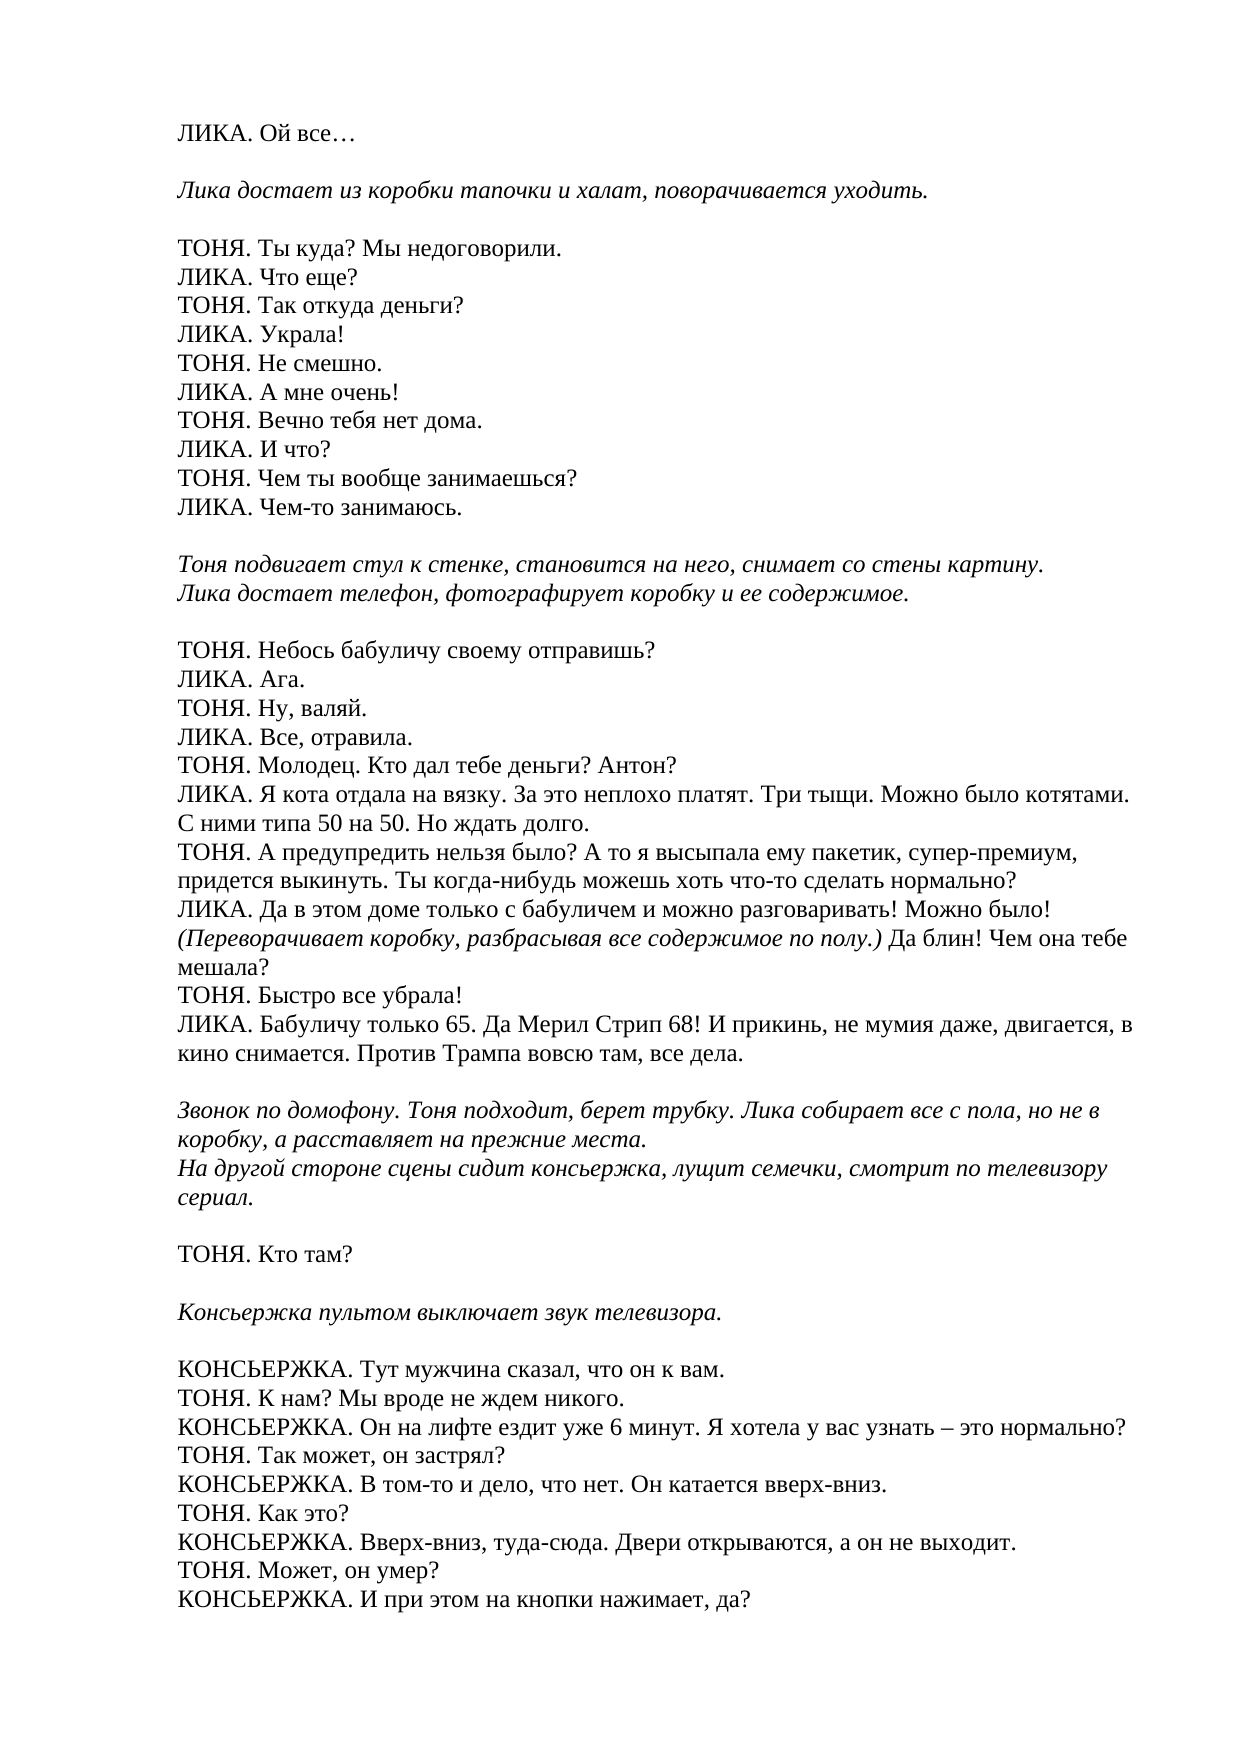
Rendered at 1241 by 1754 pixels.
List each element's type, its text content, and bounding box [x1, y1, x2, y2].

text ЛИКА. Все, отравила. [177, 722, 1152, 751]
text КОНСЬЕРЖКА. Вверх-вниз, туда-сюда. Двери открываются, а он не выходит. [177, 1527, 1152, 1556]
text ТОНЯ. К нам? Мы вроде не ждем никого. [177, 1383, 1152, 1412]
text ТОНЯ. Вечно тебя нет дома. [177, 406, 1152, 434]
text КОНСЬЕРЖКА. И при этом на кнопки нажимает, да? [177, 1584, 1152, 1613]
text КОНСЬЕРЖКА. Тут мужчина сказал, что он к вам. [177, 1354, 1152, 1383]
text Лика достает из коробки тапочки и халат, поворачивается уходить. [177, 176, 1152, 204]
text ЛИКА. Украла! [177, 319, 1152, 348]
text Лика достает телефон, фотографирует коробку и ее содержимое. [177, 578, 930, 607]
text ТОНЯ. Молодец. Кто дал тебе деньги? Антон? [177, 751, 1152, 779]
text ТОНЯ. Небось бабуличу своему отправишь? [177, 636, 1152, 664]
text Звонок по домофону. Тоня подходит, берет трубку. Лика собирает все с пола, но не в коробку, а расставляет на прежние места. [177, 1096, 1152, 1153]
text ТОНЯ. А предупредить нельзя было? А то я высыпала ему пакетик, супер-премиум, придется выкинуть. Ты когда-нибудь можешь хоть что-то сделать нормально? [177, 837, 1152, 894]
text ЛИКА. Что еще? [177, 262, 1152, 291]
text ТОНЯ. Может, он умер? [177, 1556, 1152, 1584]
text ЛИКА. Да в этом доме только с бабуличем и можно разговаривать! Можно было! (Переворачивает коробку, разбрасывая все содержимое по полу.) Да блин! Чем она тебе мешала? [177, 894, 1152, 981]
text ТОНЯ. Ну, валяй. [177, 693, 1152, 722]
text ЛИКА. Ой все… [177, 118, 1152, 147]
text КОНСЬЕРЖКА. Он на лифте ездит уже 6 минут. Я хотела у вас узнать – это нормально? [177, 1412, 1152, 1441]
text ЛИКА. Ага. [177, 664, 1152, 693]
text ТОНЯ. Кто там? [177, 1239, 1152, 1268]
text ЛИКА. А мне очень! [177, 377, 1152, 406]
text Тоня подвигает стул к стенке, становится на него, снимает со стены картину. [177, 549, 1152, 578]
text ТОНЯ. Так может, он застрял? [177, 1441, 1152, 1469]
text ТОНЯ. Ты куда? Мы недоговорили. [177, 233, 1152, 262]
text КОНСЬЕРЖКА. В том-то и дело, что нет. Он катается вверх-вниз. [177, 1469, 1152, 1498]
text ТОНЯ. Чем ты вообще занимаешься? [177, 463, 1152, 492]
text ЛИКА. Чем-то занимаюсь. [177, 492, 1152, 521]
text Консьержка пультом выключает звук телевизора. [177, 1297, 1152, 1326]
text ЛИКА. И что? [177, 434, 1152, 463]
text ЛИКА. Я кота отдала на вязку. За это неплохо платят. Три тыщи. Можно было котятами. С ними типа 50 на 50. Но ждать долго. [177, 779, 1152, 837]
text ТОНЯ. Быстро все убрала! [177, 981, 1152, 1009]
text ЛИКА. Бабуличу только 65. Да Мерил Стрип 68! И прикинь, не мумия даже, двигается, в кино снимается. Против Трампа вовсю там, все дела. [177, 1009, 1152, 1067]
text ТОНЯ. Так откуда деньги? [177, 291, 1152, 319]
text ТОНЯ. Как это? [177, 1498, 1152, 1527]
text ТОНЯ. Не смешно. [177, 348, 1152, 377]
text На другой стороне сцены сидит консьержка, лущит семечки, смотрит по телевизору сериал. [177, 1153, 1152, 1211]
